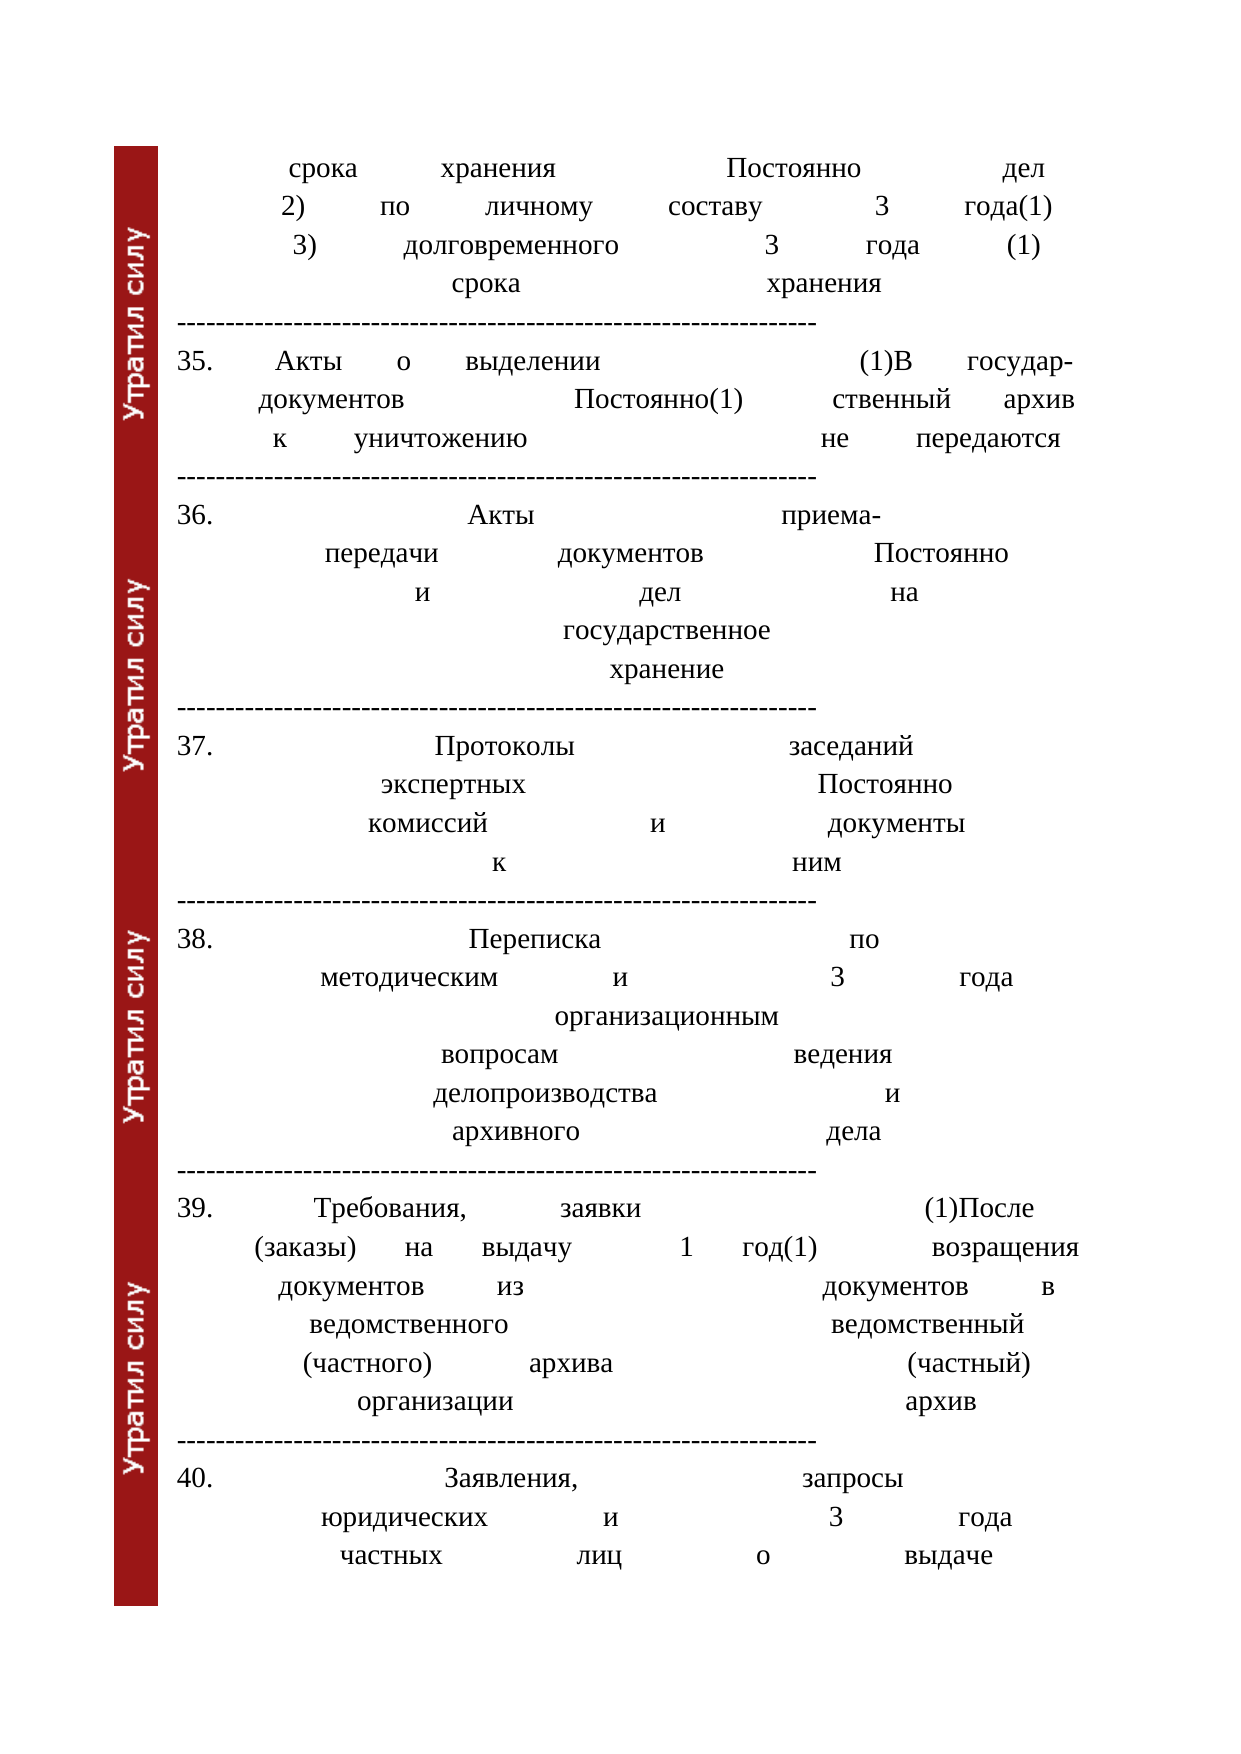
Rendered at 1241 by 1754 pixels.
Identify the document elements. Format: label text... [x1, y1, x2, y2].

picture [114, 1571, 158, 1606]
picture [114, 146, 158, 150]
